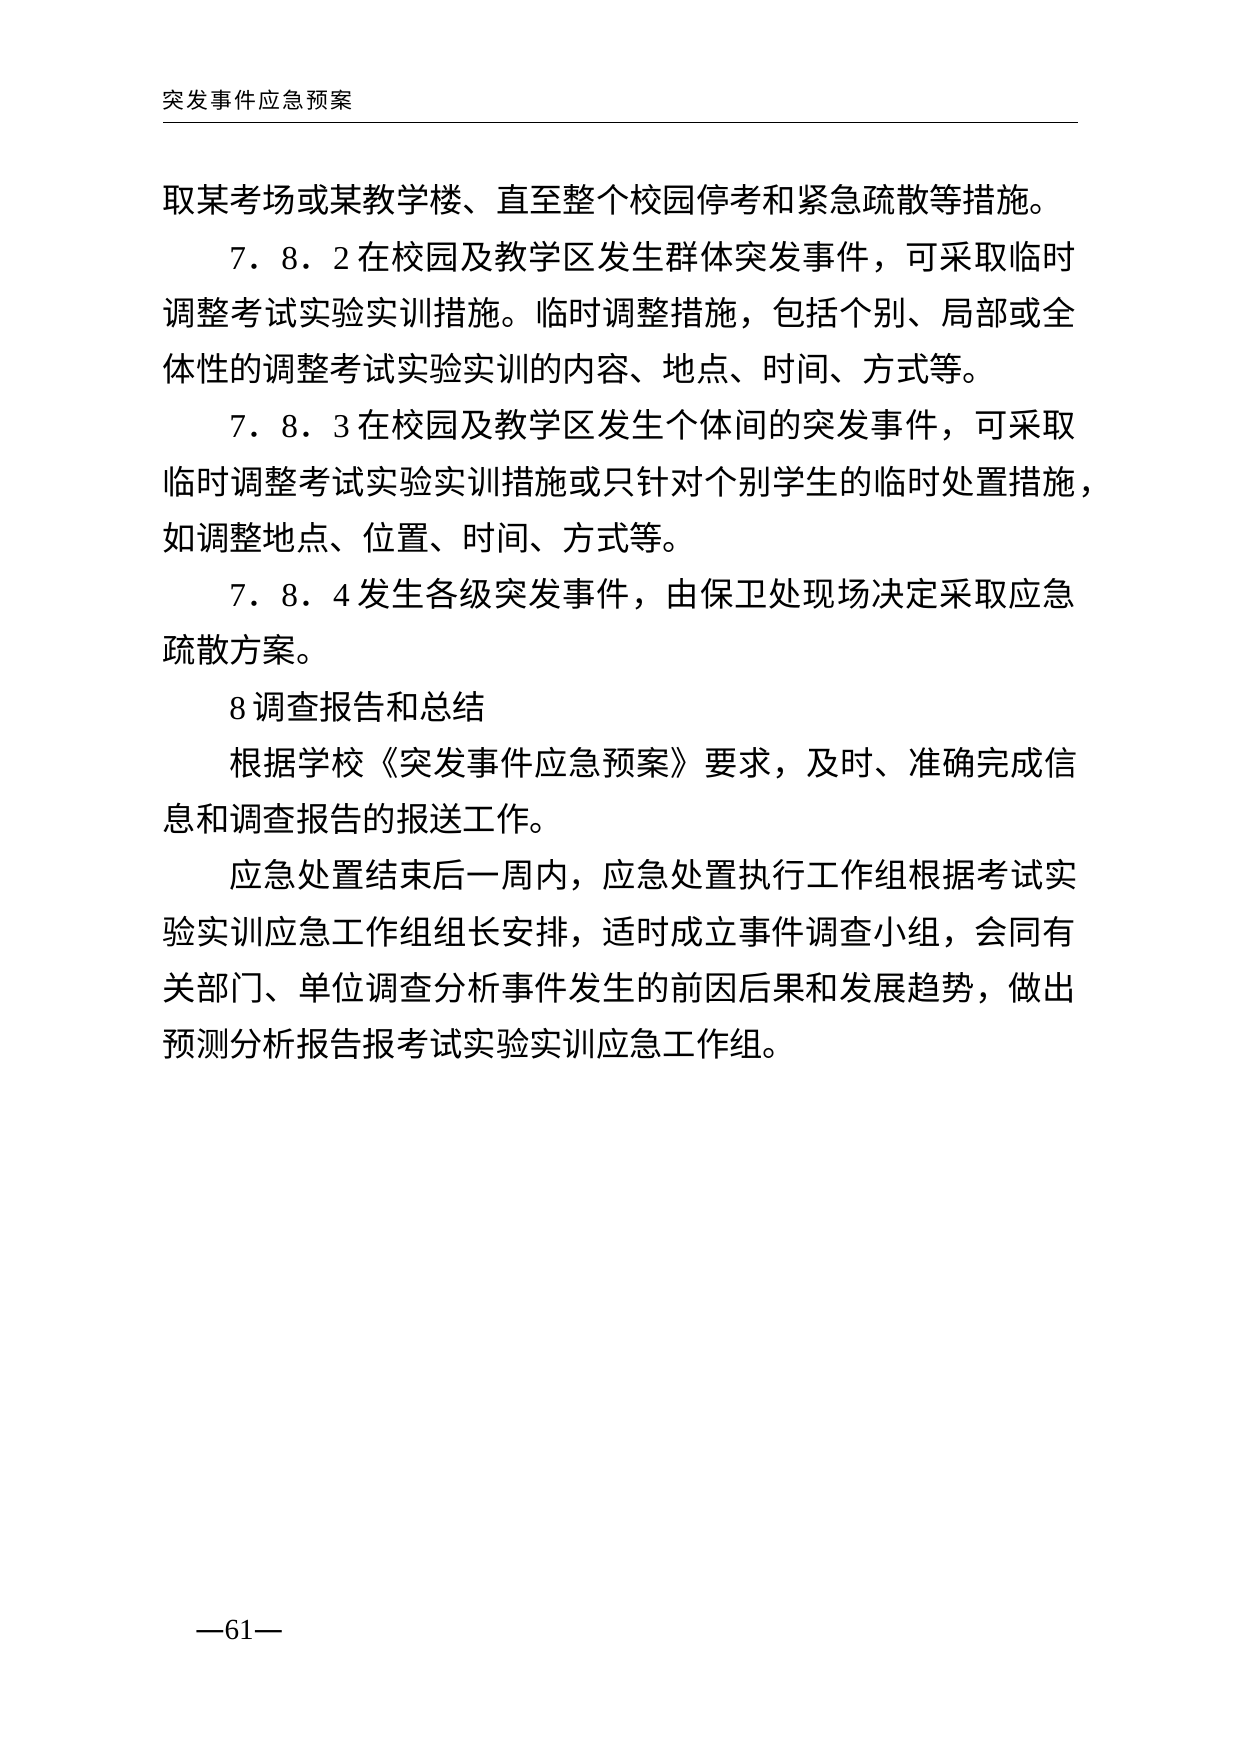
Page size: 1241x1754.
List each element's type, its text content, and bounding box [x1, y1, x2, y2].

text 8调查报告和总结 [162, 674, 1078, 730]
text 根据学校《突发事件应急预案》要求，及时、准确完成信息和调查报告的报送工作。 [162, 730, 1078, 843]
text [162, 168, 1078, 224]
text 7．8．4发生各级突发事件，由保卫处现场决定采取应急疏散方案。 [162, 562, 1078, 674]
text 7．8．2在校园及教学区发生群体突发事件，可采取临时调整考试实验实训措施。临时调整措施，包括个别、局部或全体性的调整考试实验实训的内容、地点、时间、方式等。 [162, 224, 1078, 393]
text 应急处置结束后一周内，应急处置执行工作组根据考试实验实训应急工作组组长安排，适时成立事件调查小组，会同有关部门、单位调查分析事件发生的前因后果和发展趋势，做出预测分析报告报考试实验实训应急工作组。 [162, 843, 1078, 1068]
text 7．8．3在校园及教学区发生个体间的突发事件，可采取临时调整考试实验实训措施或只针对个别学生的临时处置措施，如调整地点、位置、时间、方式等。 [162, 393, 1078, 562]
